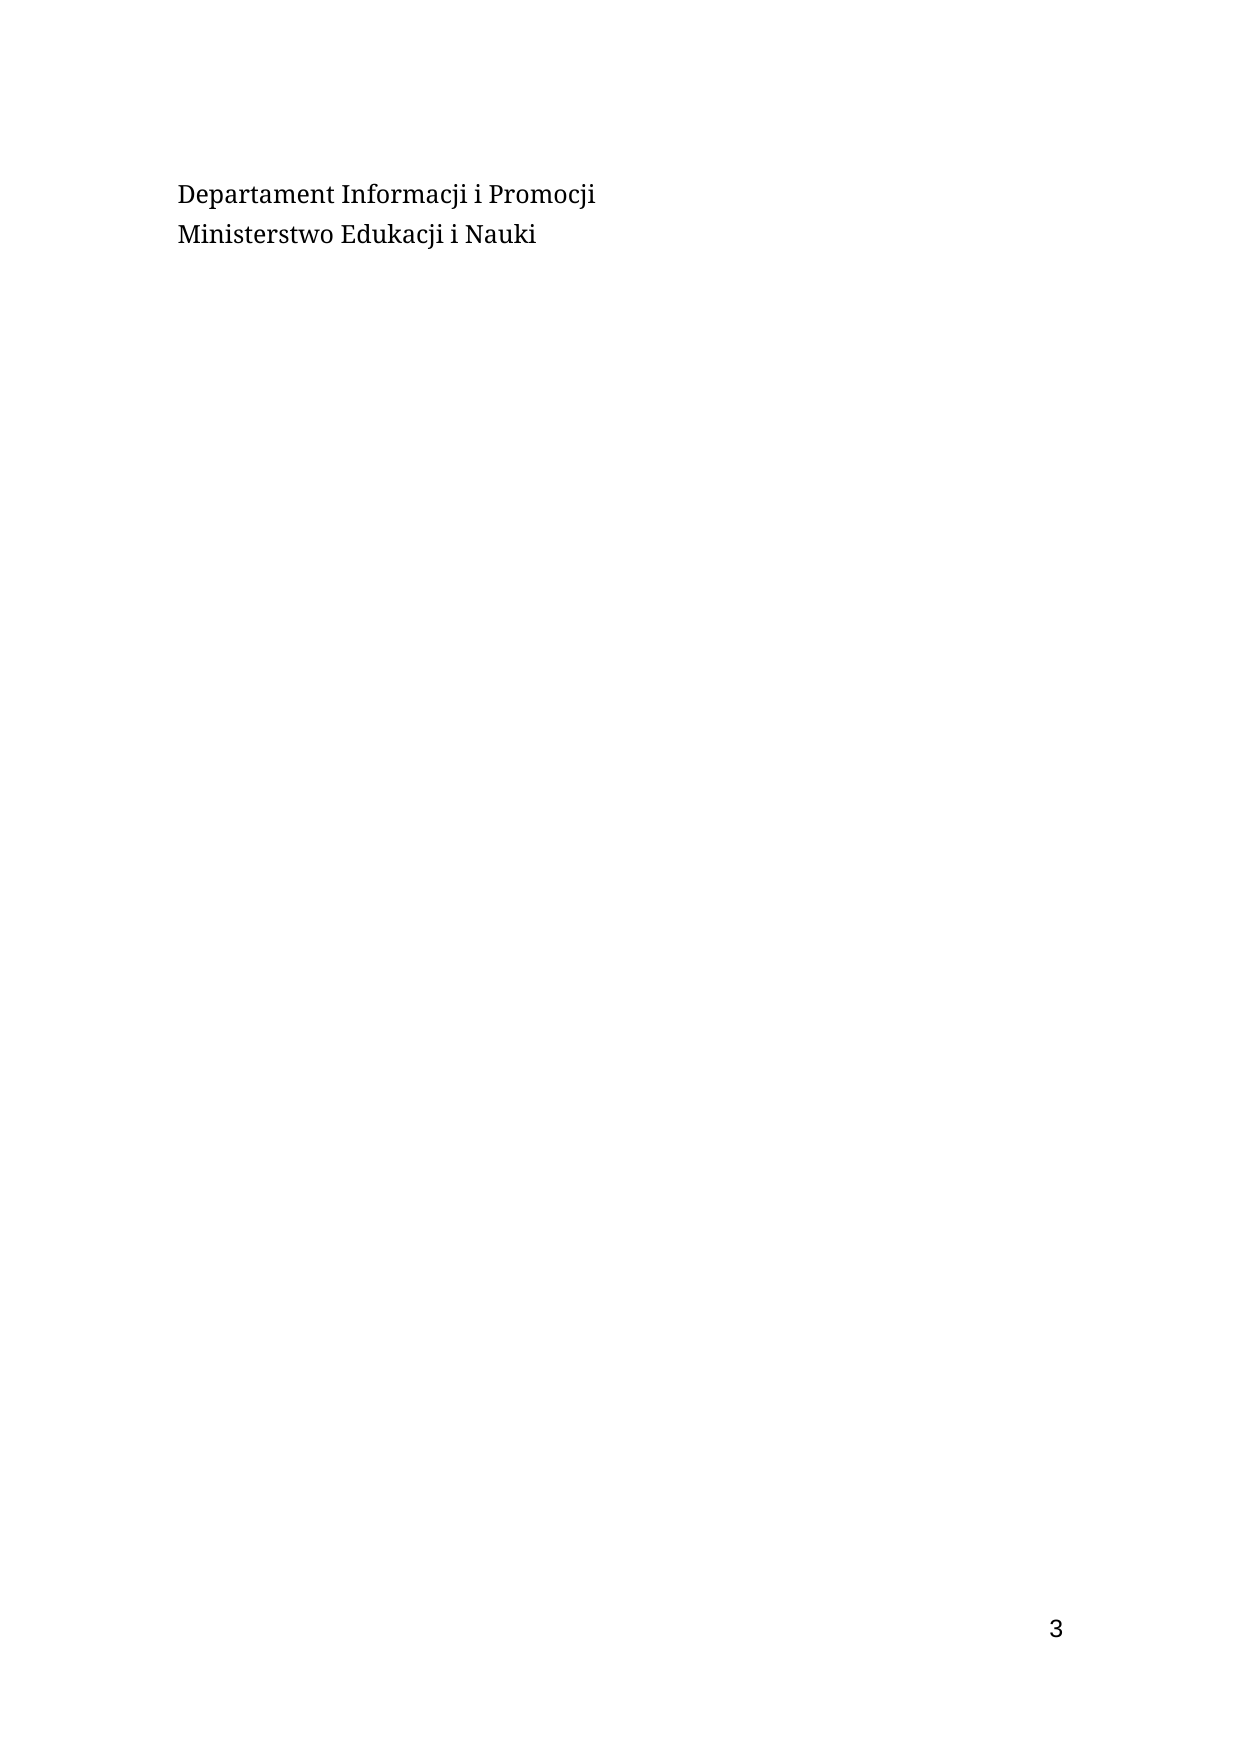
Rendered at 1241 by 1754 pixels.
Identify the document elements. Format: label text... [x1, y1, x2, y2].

text Departament Informacji i Promocji [177, 177, 1063, 211]
text Ministerstwo Edukacji i Nauki [177, 216, 1063, 250]
